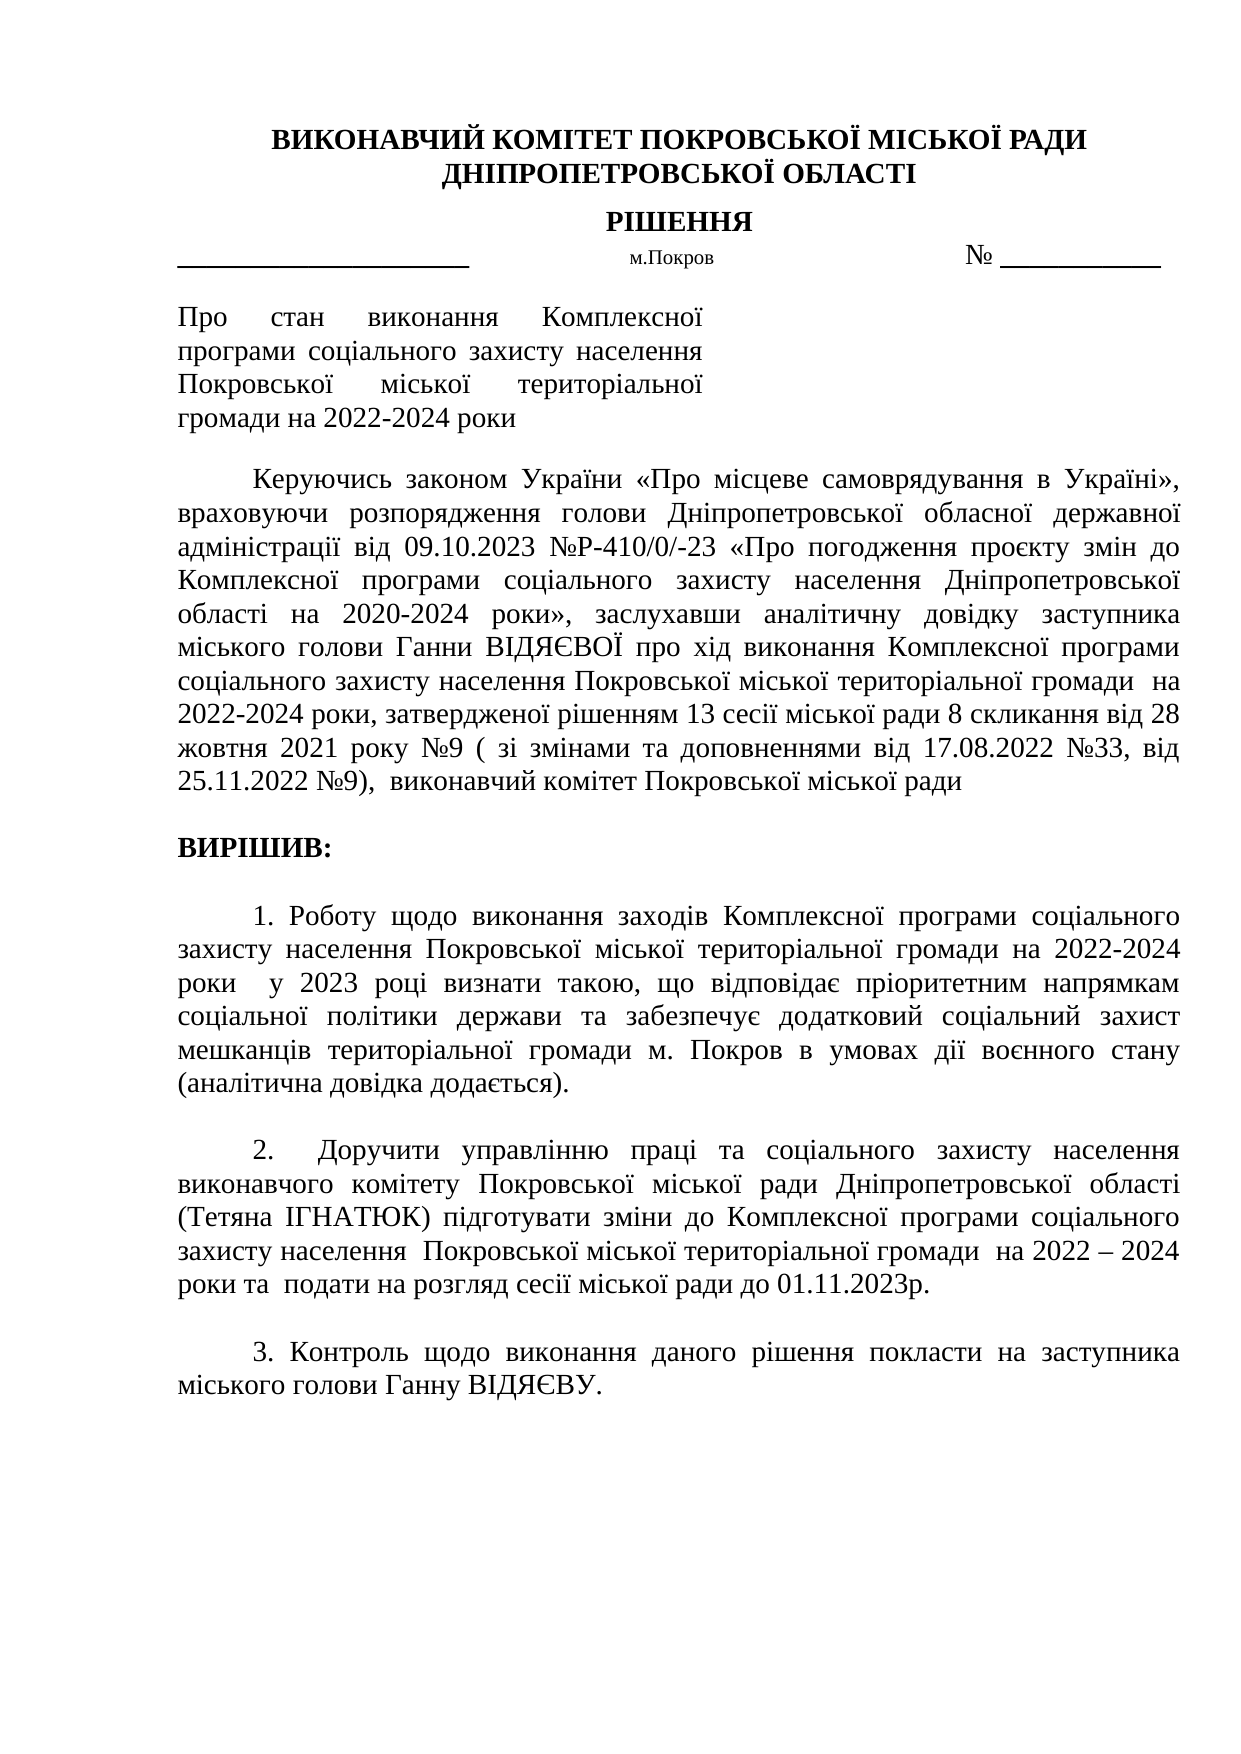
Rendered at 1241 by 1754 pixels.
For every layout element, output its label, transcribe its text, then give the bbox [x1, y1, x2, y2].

text 3. Контроль щодо виконання даного рішення покласти на заступника міського голови Ганну ВІДЯЄВУ. [177, 1334, 1181, 1401]
text РІШЕННЯ [177, 204, 1181, 237]
text ВИКОНАВЧИЙ КОМІТЕТ ПОКРОВСЬКОЇ МІСЬКОЇ РАДИ [177, 122, 1181, 156]
text Керуючись законом України «Про місцеве самоврядування в Україні», враховуючи розпорядження голови Дніпропетровської обласної державної адміністрації від 09.10.2023 №Р-410/0/-23 «Про погодження проєкту змін до Комплексної програми соціального захисту населення Дніпропетровської області на 2020-2024 роки», заслухавши аналітичну довідку заступника міського голови Ганни ВІДЯЄВОЇ про хід виконання Комплексної програми соціального захисту населення Покровської міської територіальної громади на 2022-2024 роки, затвердженої рішенням 13 сесії міської ради 8 скликання від 28 жовтня 2021 року №9 ( зі змінами та доповненнями від 17.08.2022 №33, від 25.11.2022 №9), виконавчий комітет Покровської міської ради [177, 462, 1181, 797]
text 1. Роботу щодо виконання заходів Комплексної програми соціального захисту населення Покровської міської територіальної громади на 2022-2024 роки у 2023 році визнати такою, що відповідає пріоритетним напрямкам соціальної політики держави та забезпечує додатковий соціальний захист мешканців територіальної громади м. Покров в умовах дії воєнного стану (аналітична довідка додається). [177, 898, 1181, 1099]
text 2. Доручити управлінню праці та соціального захисту населення виконавчого комітету Покровської міської ради Дніпропетровської області (Тетяна ІГНАТЮК) підготувати зміни до Комплексної програми соціального захисту населення Покровської міської територіальної громади на 2022 – 2024 роки та подати на розгляд сесії міської ради до 01.11.2023р. [177, 1132, 1181, 1300]
text Про стан виконання Комплексної програми соціального захисту населення Покровської міської територіальної громади на 2022-2024 роки [177, 299, 703, 434]
text ____________________ м.Покров № ___________ [177, 237, 1181, 271]
text ВИРІШИВ: [177, 831, 1181, 864]
text ДНІПРОПЕТРОВСЬКОЇ ОБЛАСТІ [177, 156, 1181, 189]
